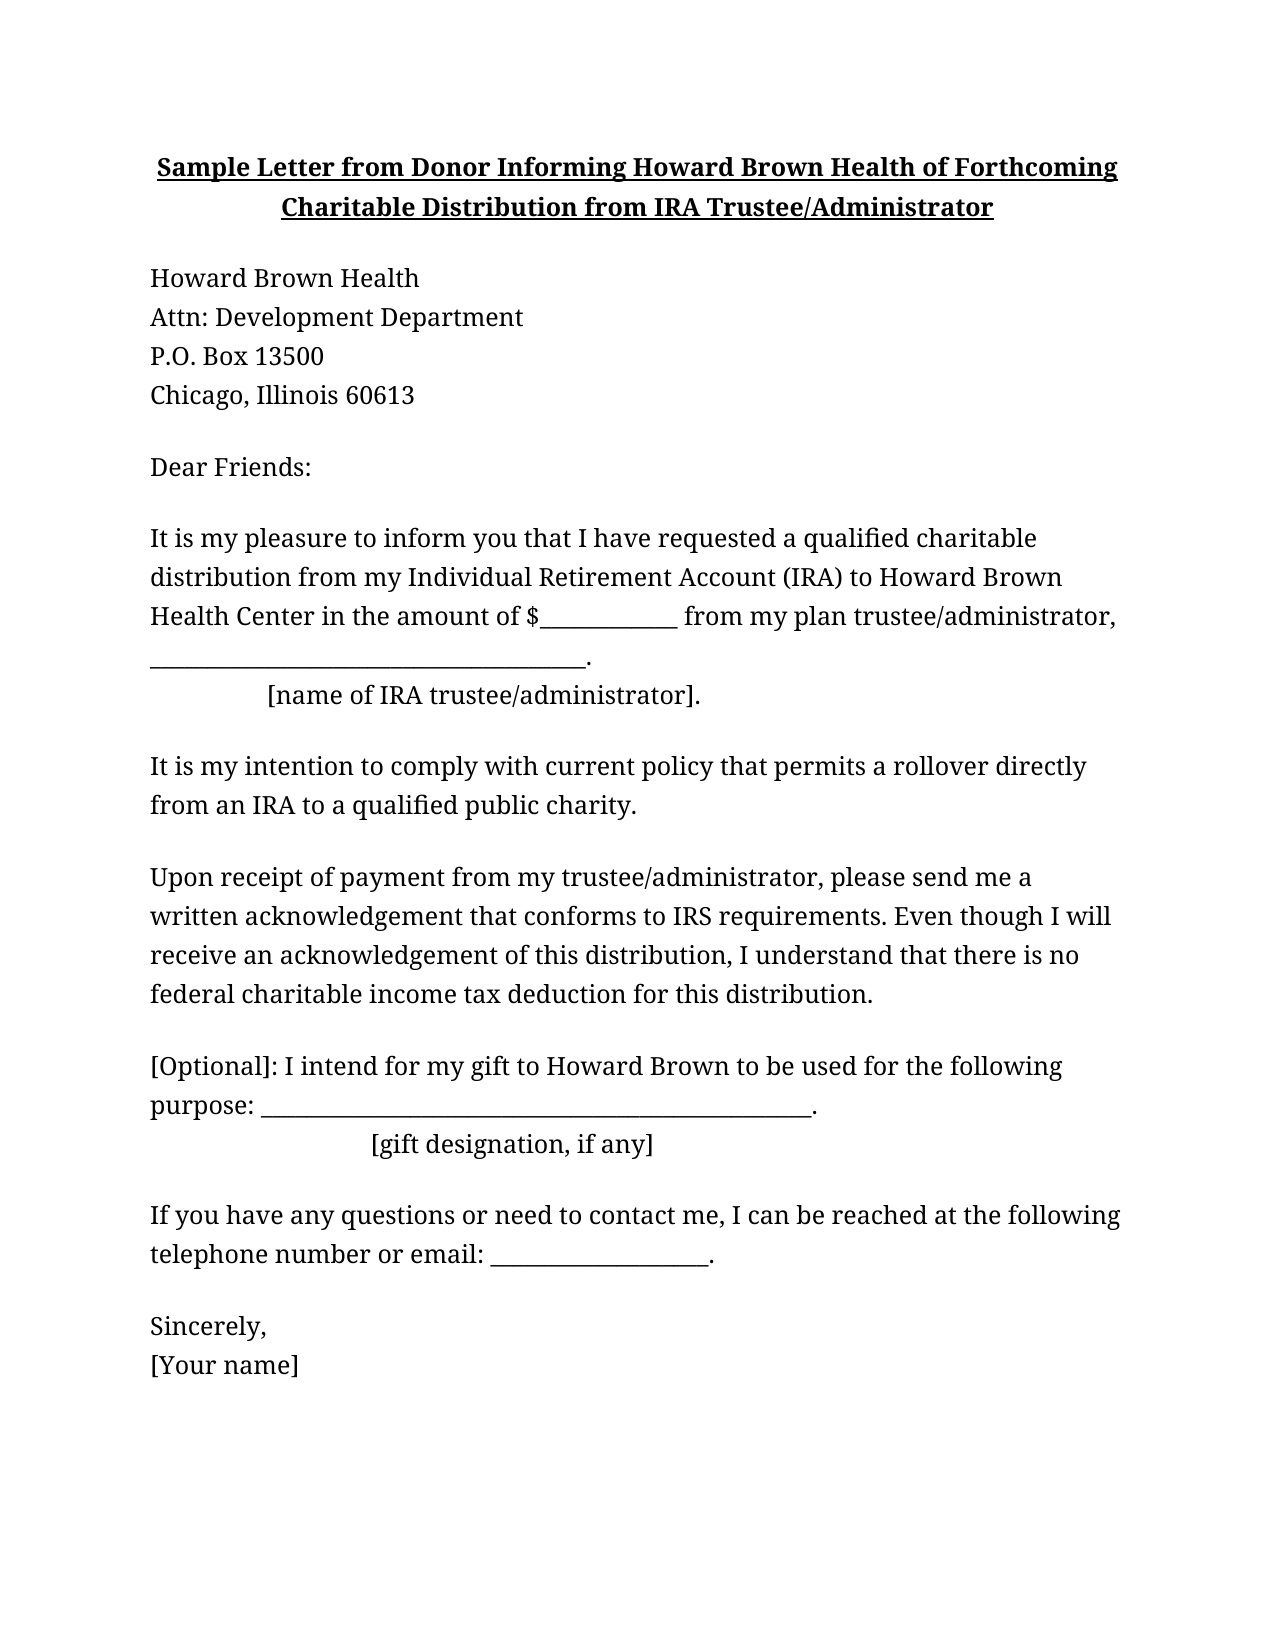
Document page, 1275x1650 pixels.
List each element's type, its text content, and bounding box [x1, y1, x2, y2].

text [Your name] [150, 1347, 1125, 1382]
text Sample Letter from Donor Informing Howard Brown Health of Forthcoming Charitable Distribution from IRA Trustee/Administrator [150, 150, 1125, 223]
text It is my intention to comply with current policy that permits a rollover directly from an IRA to a qualified public charity. [150, 749, 1125, 822]
text Howard Brown Health [150, 261, 1125, 294]
text [gift designation, if any] [150, 1126, 1125, 1161]
text P.O. Box 13500 [150, 339, 1125, 373]
text Upon receipt of payment from my trustee/administrator, please send me a written acknowledgement that conforms to IRS requirements. Even though I will receive an acknowledgement of this distribution, I understand that there is no federal charitable income tax deduction for this distribution. [150, 859, 1125, 1011]
text Chicago, Illinois 60613 [150, 378, 1125, 412]
text If you have any questions or need to contact me, I can be reached at the following telephone number or email: ___________________. [150, 1198, 1125, 1271]
text It is my pleasure to inform you that I have requested a qualified charitable distribution from my Individual Retirement Account (IRA) to Howard Brown Health Center in the amount of $____________ from my plan trustee/administrator, ______________________________________. [150, 521, 1125, 672]
text Attn: Development Department [150, 300, 1125, 334]
text [Optional]: I intend for my gift to Howard Brown to be used for the following purpose: ________________________________________________. [150, 1048, 1125, 1121]
text Sincerely, [150, 1308, 1125, 1342]
text [name of IRA trustee/administrator]. [150, 677, 1125, 711]
text Dear Friends: [150, 449, 1125, 483]
